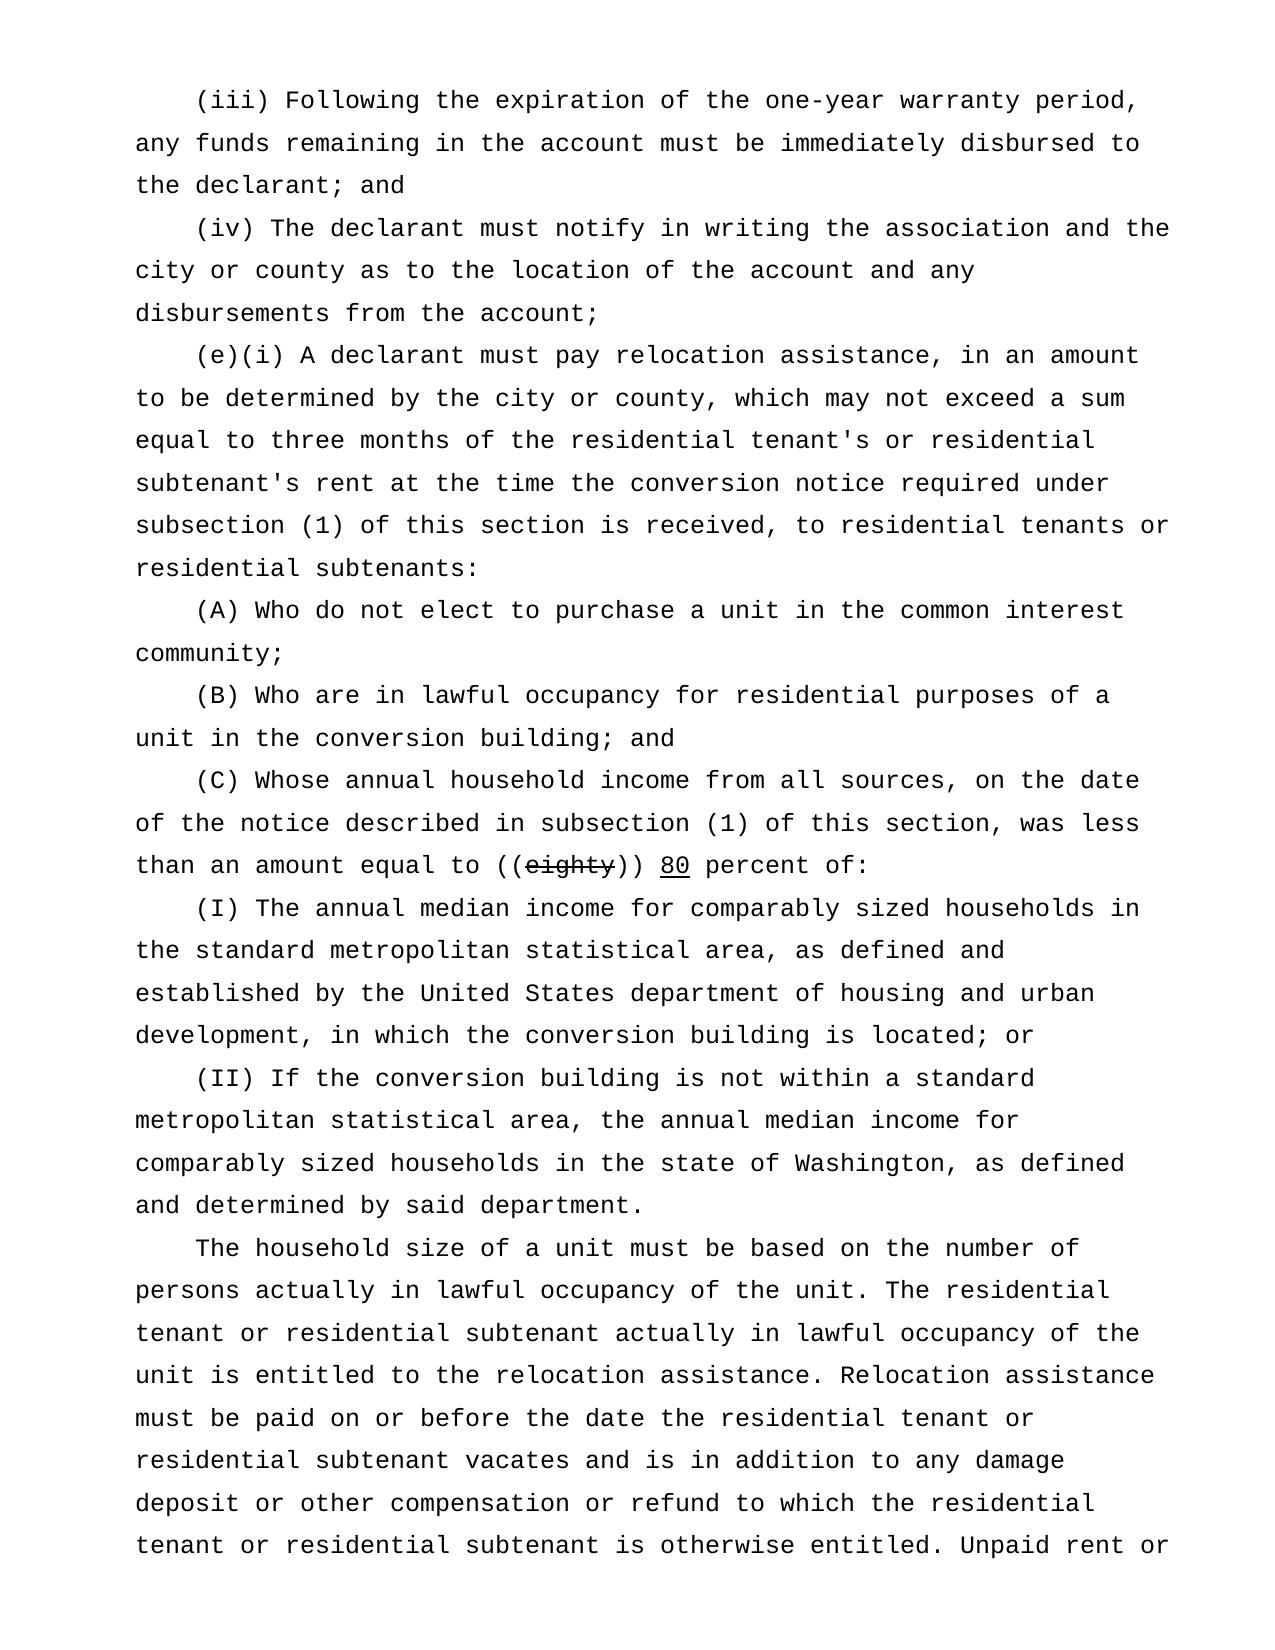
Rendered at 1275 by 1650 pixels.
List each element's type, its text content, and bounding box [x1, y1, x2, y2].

text (A) Who do not elect to purchase a unit in the common interest community; [135, 585, 1170, 670]
text (I) The annual median income for comparably sized households in the standard metropolitan statistical area, as defined and established by the United States department of housing and urban development, in which the conversion building is located; or [135, 882, 1170, 1052]
text (e)(i) A declarant must pay relocation assistance, in an amount to be determined by the city or county, which may not exceed a sum equal to three months of the residential tenant's or residential subtenant's rent at the time the conversion notice required under subsection (1) of this section is received, to residential tenants or residential subtenants: [135, 330, 1170, 585]
text (iv) The declarant must notify in writing the association and the city or county as to the location of the account and any disbursements from the account; [135, 202, 1170, 330]
text (B) Who are in lawful occupancy for residential purposes of a unit in the conversion building; and [135, 670, 1170, 755]
text (C) Whose annual household income from all sources, on the date of the notice described in subsection (1) of this section, was less than an amount equal to ((eighty)) 80 percent of: [135, 755, 1170, 882]
text (II) If the conversion building is not within a standard metropolitan statistical area, the annual median income for comparably sized households in the state of Washington, as defined and determined by said department. [135, 1052, 1170, 1222]
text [135, 1222, 1170, 1562]
text (iii) Following the expiration of the one-year warranty period, any funds remaining in the account must be immediately disbursed to the declarant; and [135, 75, 1170, 202]
